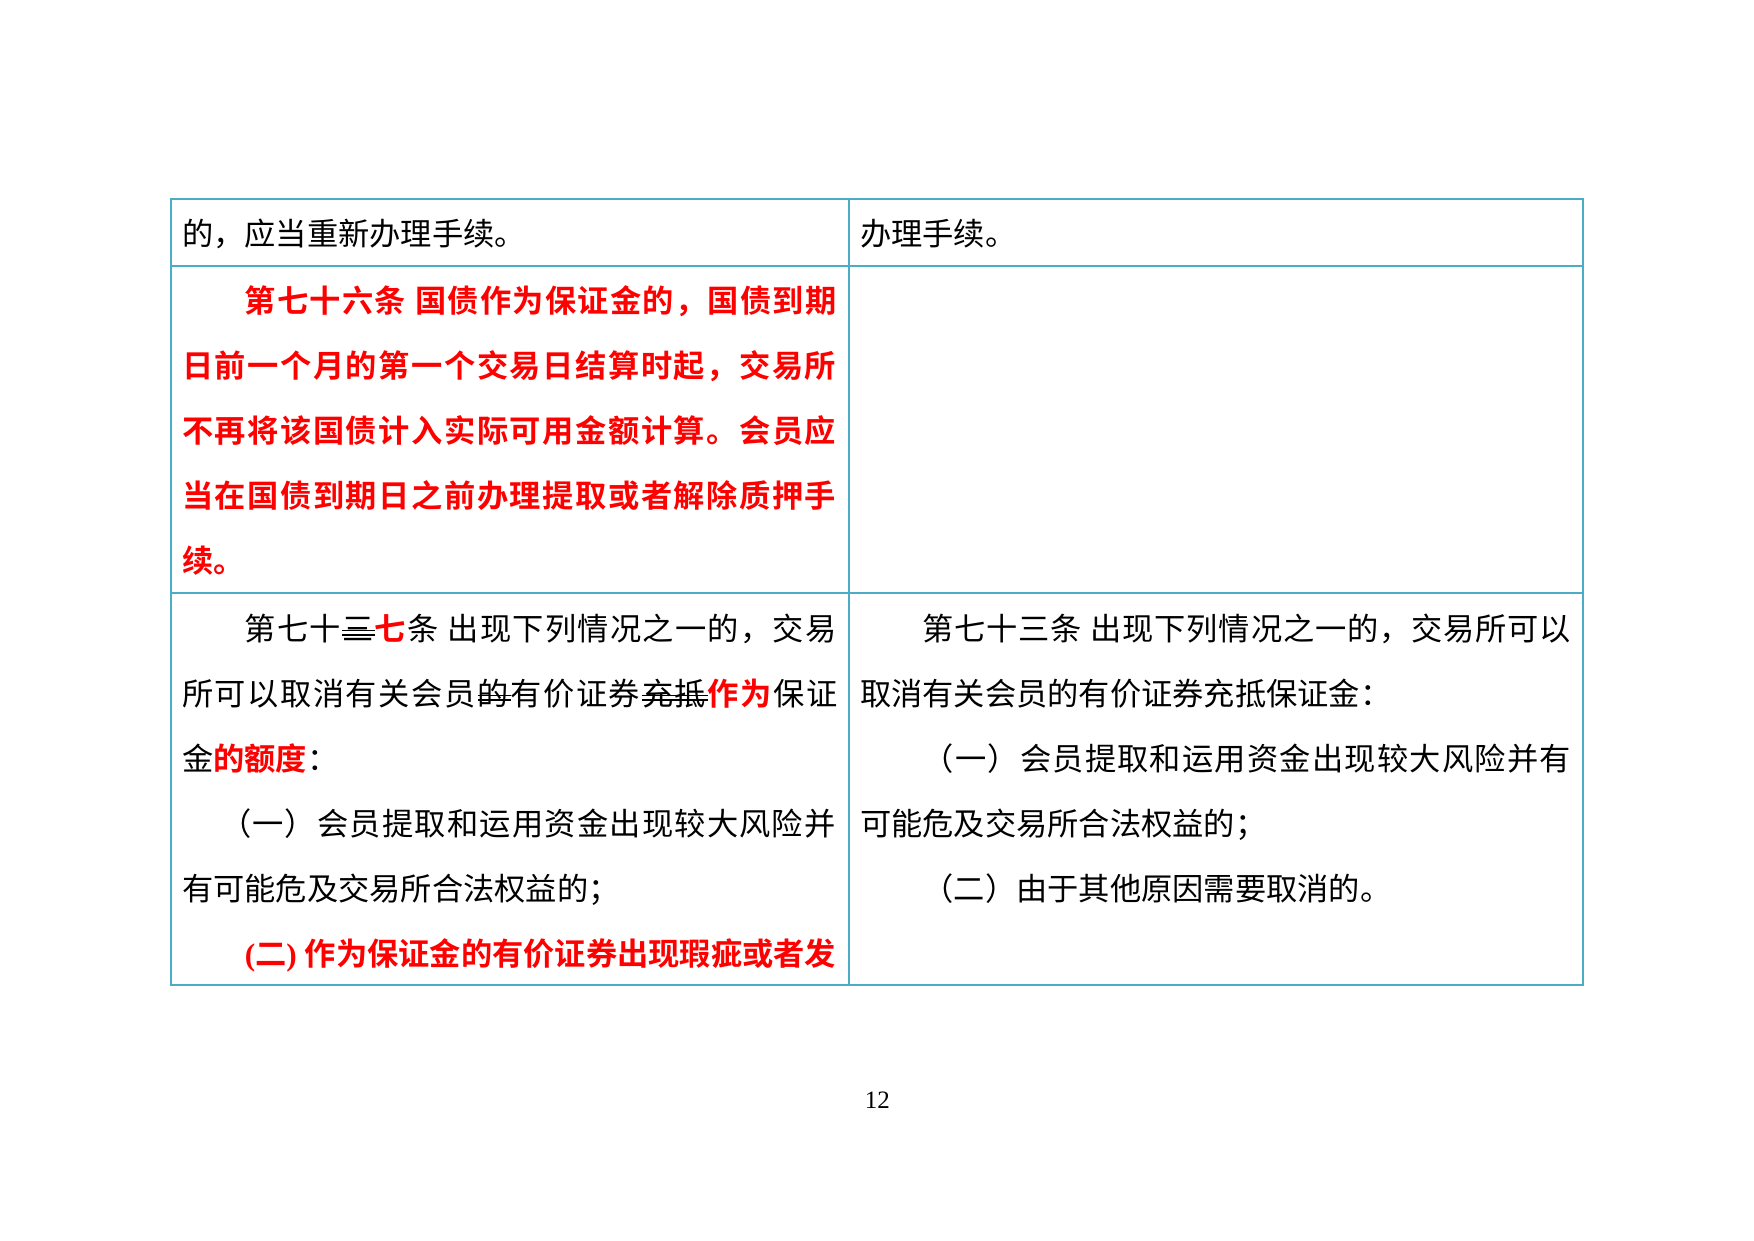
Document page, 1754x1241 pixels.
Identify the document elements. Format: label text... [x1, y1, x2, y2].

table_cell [850, 200, 1582, 265]
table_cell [850, 594, 1582, 984]
table_cell 第七十六条 国债作为保证金的，国债到期日前一个月的第一个交易日结算时起，交易所不再将该国债计入实际可用金额计算。会员应当在国债到期日之前办理提取或者解除质押手续。 [172, 267, 848, 592]
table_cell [172, 594, 848, 984]
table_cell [172, 200, 848, 265]
table_cell [850, 267, 1582, 592]
